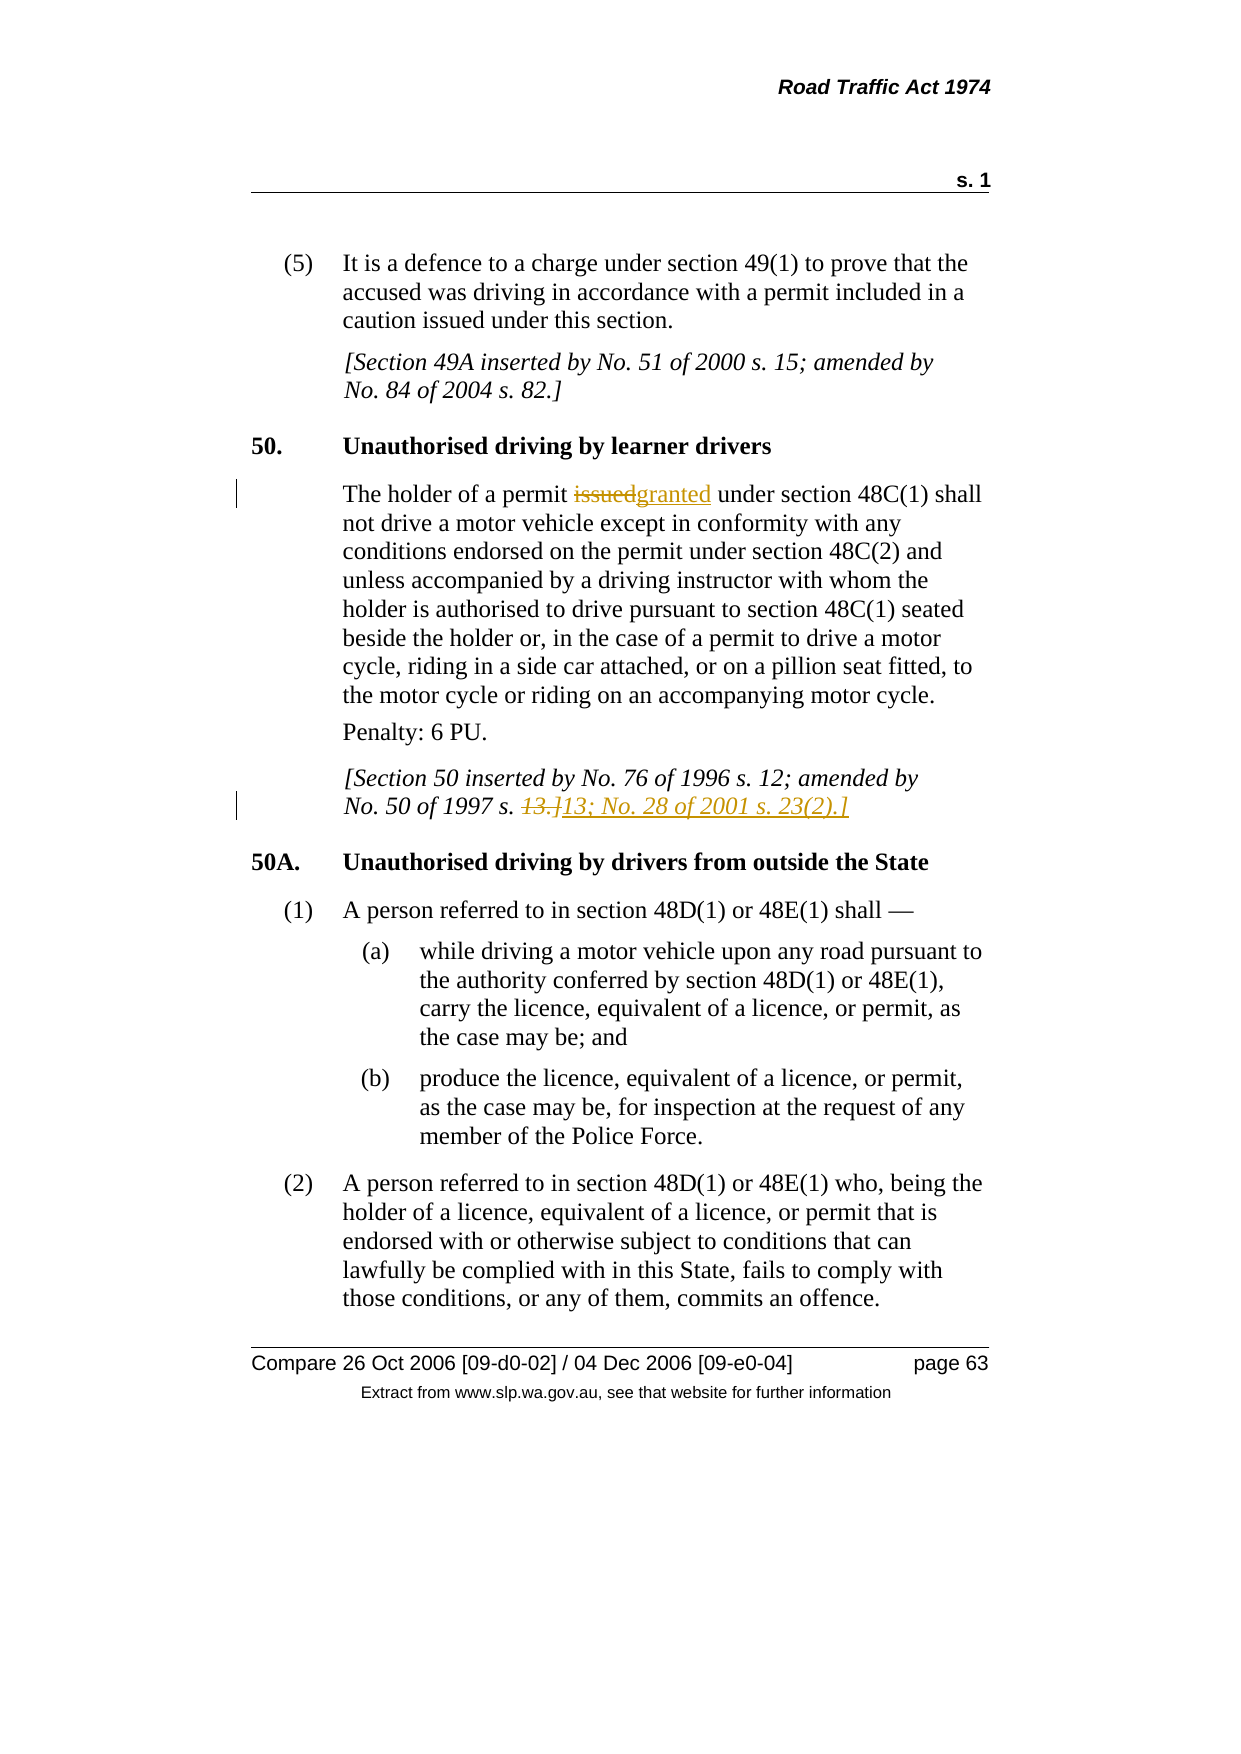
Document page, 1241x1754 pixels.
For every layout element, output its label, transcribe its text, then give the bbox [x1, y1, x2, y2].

text (1) A person referred to in section 48D(1) or 48E(1) shall — [251, 895, 989, 923]
subtitle 50. Unauthorised driving by learner drivers [251, 431, 989, 460]
text [Section 49A inserted by No. 51 of 2000 s. 15; amended by No. 84 of 2004 s. 82.] [251, 347, 989, 404]
text (5) It is a defence to a charge under section 49(1) to prove that the accused was driving in accordance with a permit included in a caution issued under this section. [251, 248, 989, 334]
text The holder of a permit under section 48C(1) shall not drive a motor vehicle except in conformity with any conditions endorsed on the permit under section 48C(2) and unless accompanied by a driving instructor with whom the holder is authorised to drive pursuant to section 48C(1) seated beside the holder or, in the case of a permit to drive a motor cycle, riding in a side car attached, or on a pillion seat fitted, to the motor cycle or riding on an accompanying motor cycle. [251, 479, 989, 709]
text (b) produce the licence, equivalent of a licence, or permit, as the case may be, for inspection at the request of any member of the Police Force. [251, 1063, 989, 1150]
text (2) A person referred to in section 48D(1) or 48E(1) who, being the holder of a licence, equivalent of a licence, or permit that is endorsed with or otherwise subject to conditions that can lawfully be complied with in this State, fails to comply with those conditions, or any of them, commits an offence. [251, 1168, 989, 1312]
text (a) while driving a motor vehicle upon any road pursuant to the authority conferred by section 48D(1) or 48E(1), carry the licence, equivalent of a licence, or permit, as the case may be; and [251, 936, 989, 1051]
subtitle 50A. Unauthorised driving by drivers from outside the State [251, 847, 989, 876]
text [Section 50 inserted by No. 76 of 1996 s. 12; amended by No. 50 of 1997 s. [251, 763, 989, 820]
text Penalty: 6 PU. [251, 717, 989, 746]
